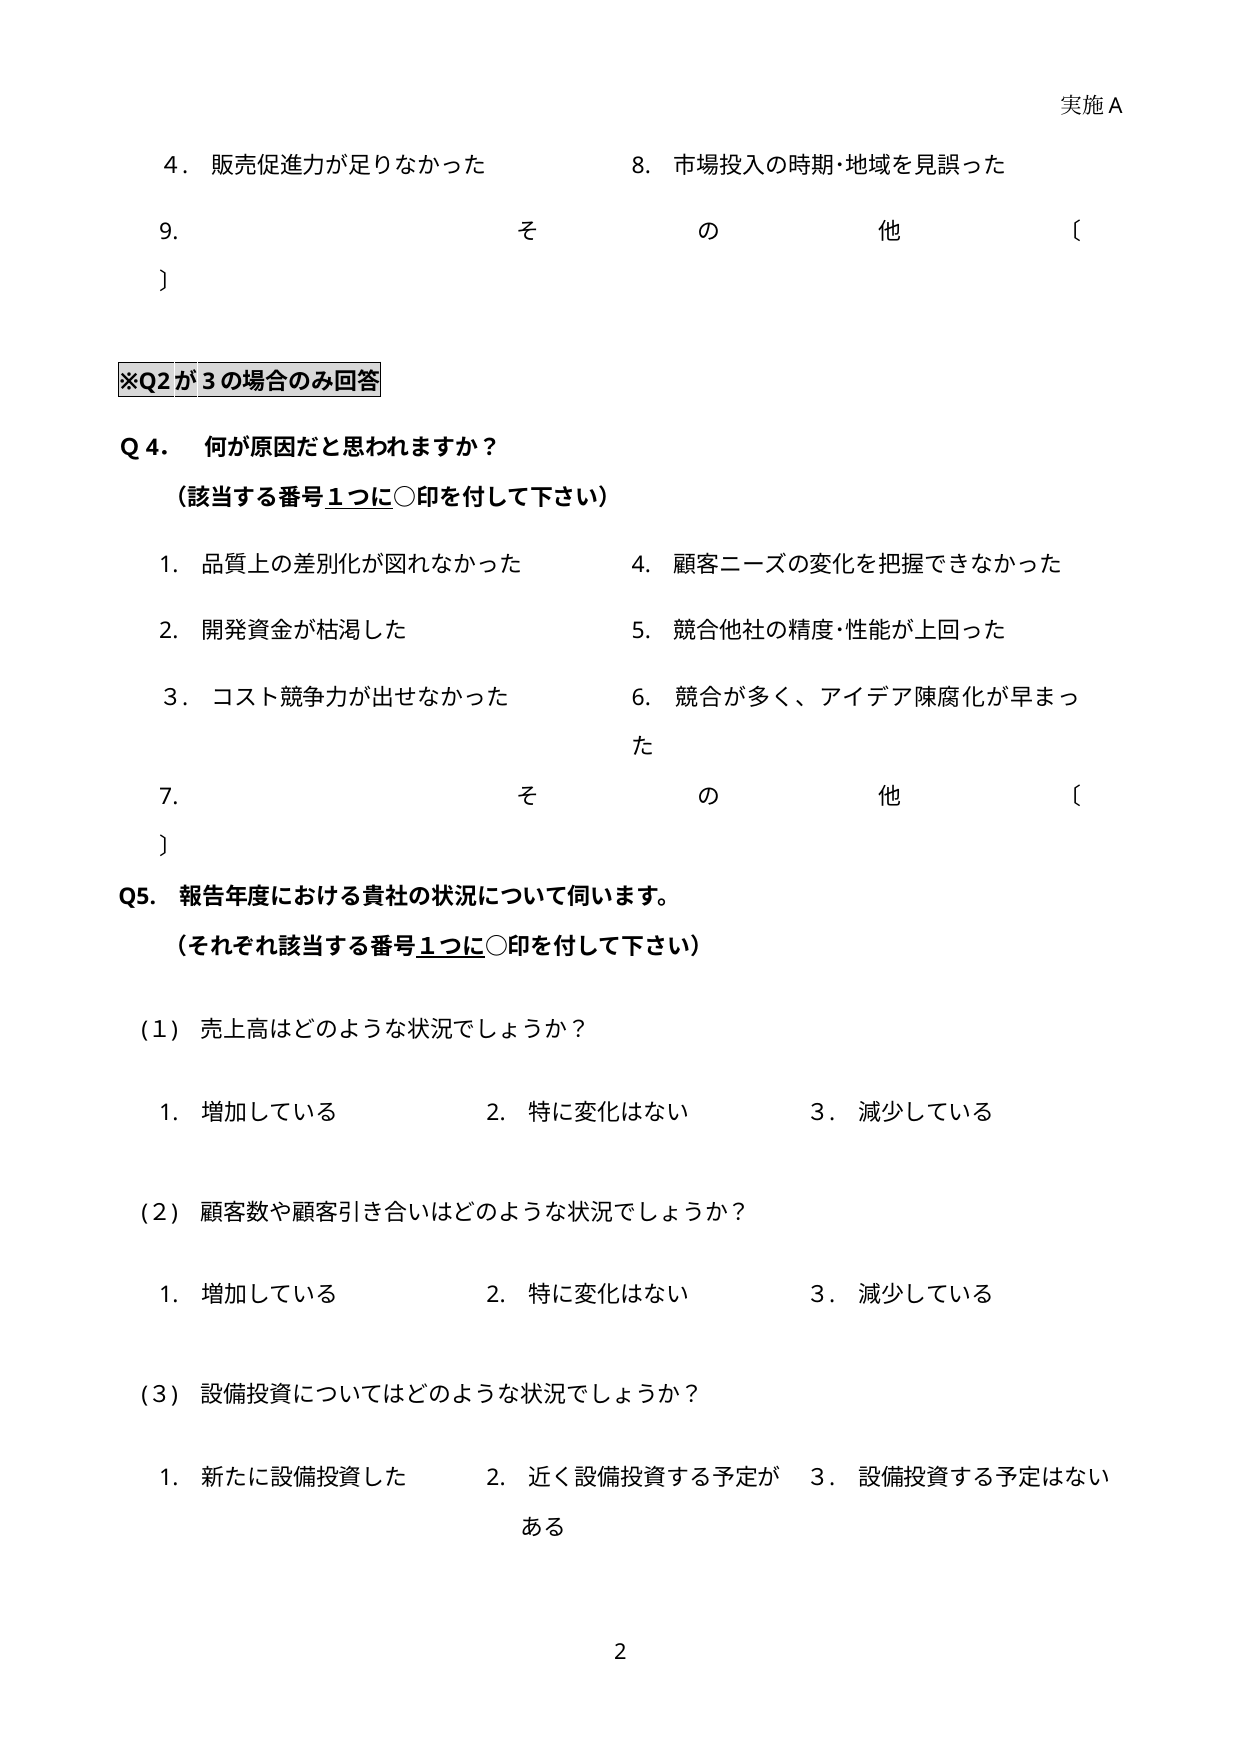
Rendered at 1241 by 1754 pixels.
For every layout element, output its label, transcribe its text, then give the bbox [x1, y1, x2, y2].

text Q5. 報告年度における貴社の状況について伺います。 [118, 861, 1122, 928]
table_cell 6. 競合が多く、アイデア陳腐化が早まった [620, 662, 1092, 761]
table_cell 2. 開発資金が枯渇した [148, 595, 620, 662]
table_header 1. 増加している [148, 1260, 475, 1326]
table_header 1. 増加している [148, 1077, 475, 1143]
text (１) 売上高はどのような状況でしょうか？ [118, 994, 1122, 1061]
table_header ３. 設備投資する予定はない [795, 1443, 1122, 1542]
text (２) 顧客数や顧客引き合いはどのような状況でしょうか？ [118, 1177, 1122, 1243]
table_cell ４. 販売促進力が足りなかった [148, 130, 620, 197]
table_header 2. 近く設備投資する予定が ある [475, 1443, 795, 1542]
table_header 2. 特に変化はない [475, 1260, 795, 1326]
table_cell 7. その他〔 〕 [148, 761, 1092, 861]
text （該当する番号１つに○印を付して下さい） [118, 479, 1122, 512]
table_cell 8. 市場投入の時期･地域を見誤った [620, 130, 1092, 197]
text (３) 設備投資についてはどのような状況でしょうか？ [118, 1359, 1122, 1426]
table_header ３. 減少している [795, 1260, 1122, 1326]
table_header 1. 新たに設備投資した [148, 1443, 475, 1542]
table_header ３. 減少している [795, 1077, 1122, 1143]
text Ｑ4． 何が原因だと思われますか？ [118, 413, 1122, 479]
table_header 1. 品質上の差別化が図れなかった [148, 529, 620, 595]
text （それぞれ該当する番号１つに○印を付して下さい） [118, 928, 1122, 961]
table_cell 9. その他〔 〕 [148, 197, 1092, 296]
table_cell ３. コスト競争力が出せなかった [148, 662, 620, 761]
text ※Q2が3の場合のみ回答 [118, 346, 1122, 413]
table_cell 5. 競合他社の精度･性能が上回った [620, 595, 1092, 662]
table_header 2. 特に変化はない [475, 1077, 795, 1143]
table_header 4. 顧客ニーズの変化を把握できなかった [620, 529, 1092, 595]
